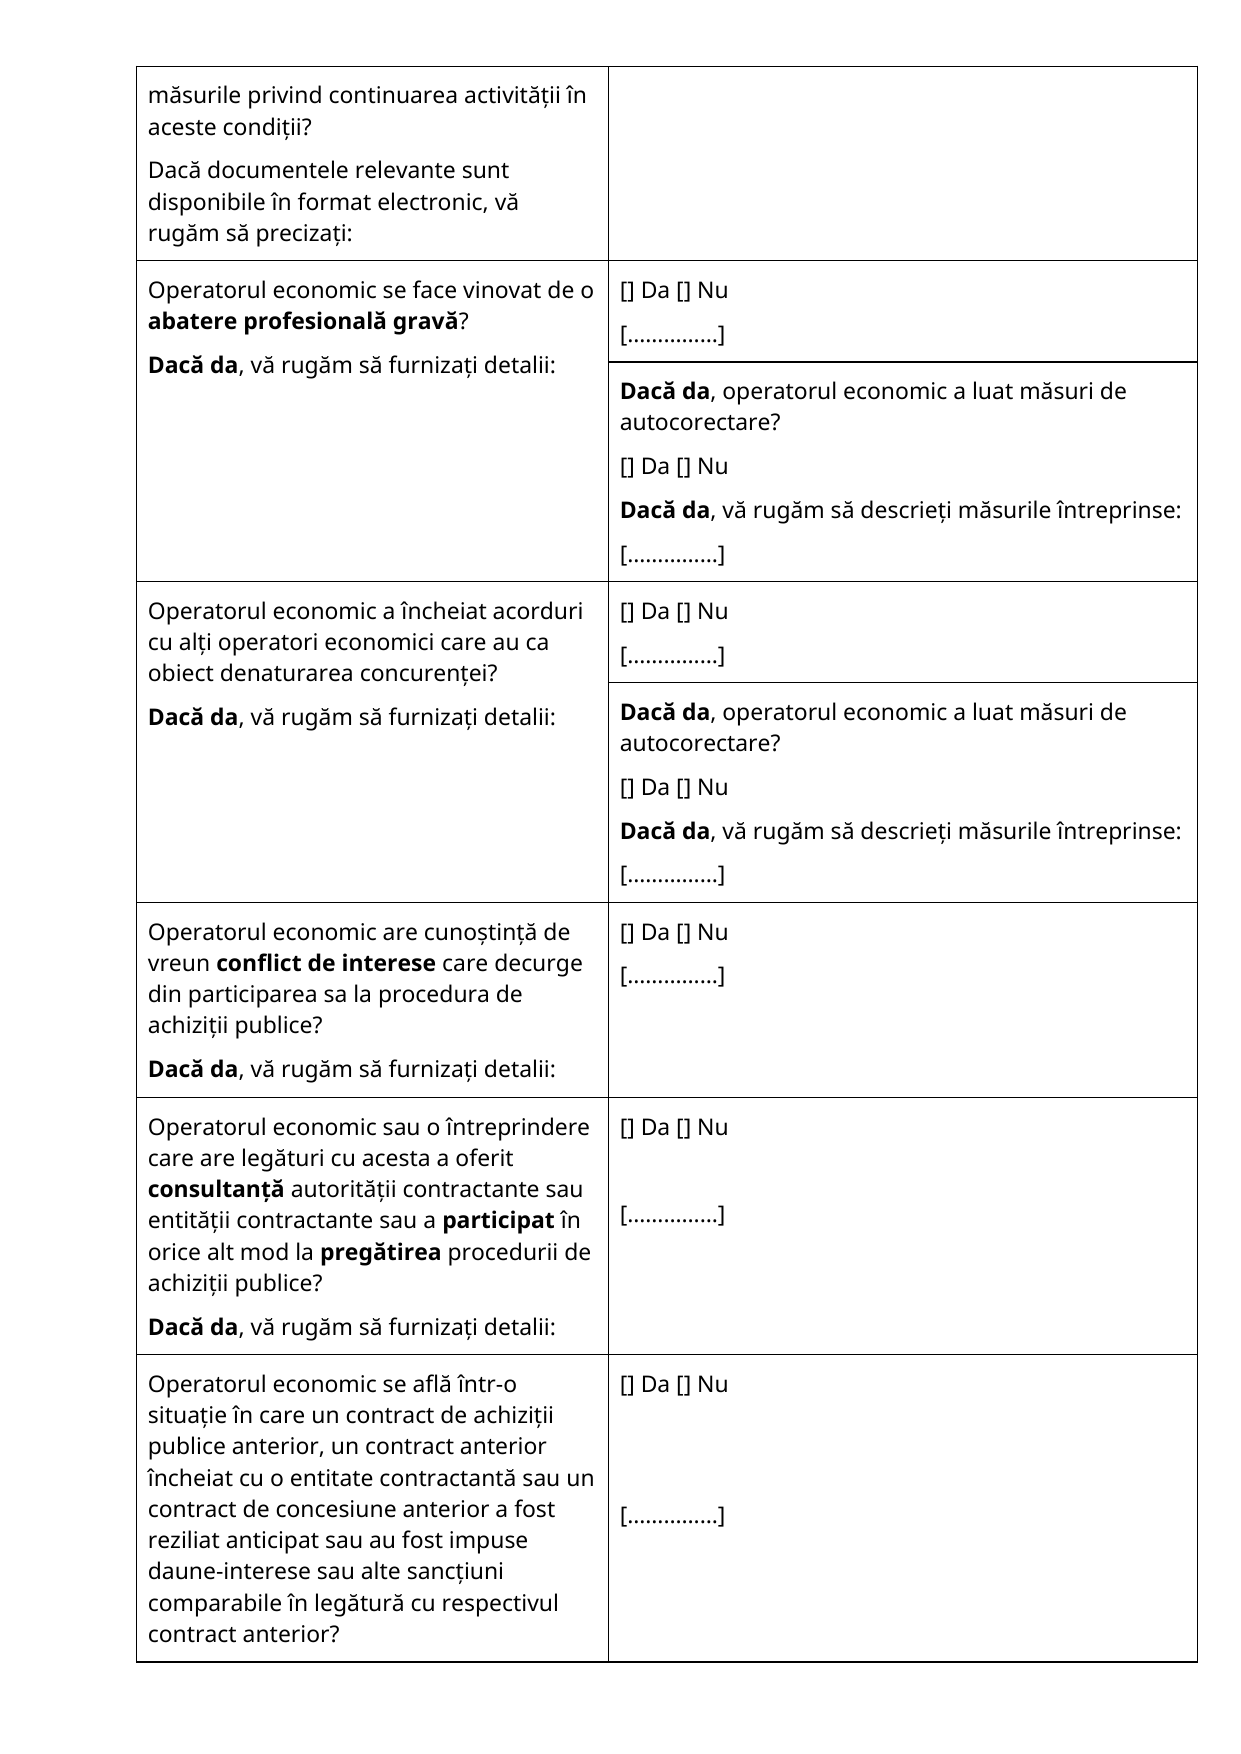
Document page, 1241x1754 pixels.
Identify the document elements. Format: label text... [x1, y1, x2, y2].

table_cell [609, 67, 1197, 260]
table_cell Operatorul economic a încheiat acorduri cu alți operatori economici care au ca obiect denaturarea concurenței? Dacă da, vă rugăm să furnizați detalii: [137, 582, 608, 902]
table_cell Dacă da, operatorul economic a luat măsuri de autocorectare? [] Da [] Nu Dacă da, vă rugăm să descrieți măsurile întreprinse: [……………] [609, 363, 1197, 581]
table_cell Dacă da, operatorul economic a luat măsuri de autocorectare? [] Da [] Nu Dacă da, vă rugăm să descrieți măsurile întreprinse: [……………] [609, 683, 1197, 902]
table_cell [] Da [] Nu [……………] [609, 261, 1197, 361]
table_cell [137, 1355, 608, 1661]
table_cell [] Da [] Nu [……………] [609, 1098, 1197, 1354]
table_cell Operatorul economic are cunoștință de vreun conflict de interese care decurge din participarea sa la procedura de achiziții publice? Dacă da, vă rugăm să furnizați detalii: [137, 903, 608, 1097]
table_cell [] Da [] Nu [……………] [609, 582, 1197, 682]
table_cell Operatorul economic sau o întreprindere care are legături cu acesta a oferit consultanță autorității contractante sau entității contractante sau a participat în orice alt mod la pregătirea procedurii de achiziții publice? Dacă da, vă rugăm să furnizați detalii: [137, 1098, 608, 1354]
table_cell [137, 67, 608, 260]
table_cell [] Da [] Nu [……………] [609, 1355, 1197, 1661]
table_cell Operatorul economic se face vinovat de o abatere profesională gravă? Dacă da, vă rugăm să furnizați detalii: [137, 261, 608, 581]
table_cell [] Da [] Nu [……………] [609, 903, 1197, 1097]
